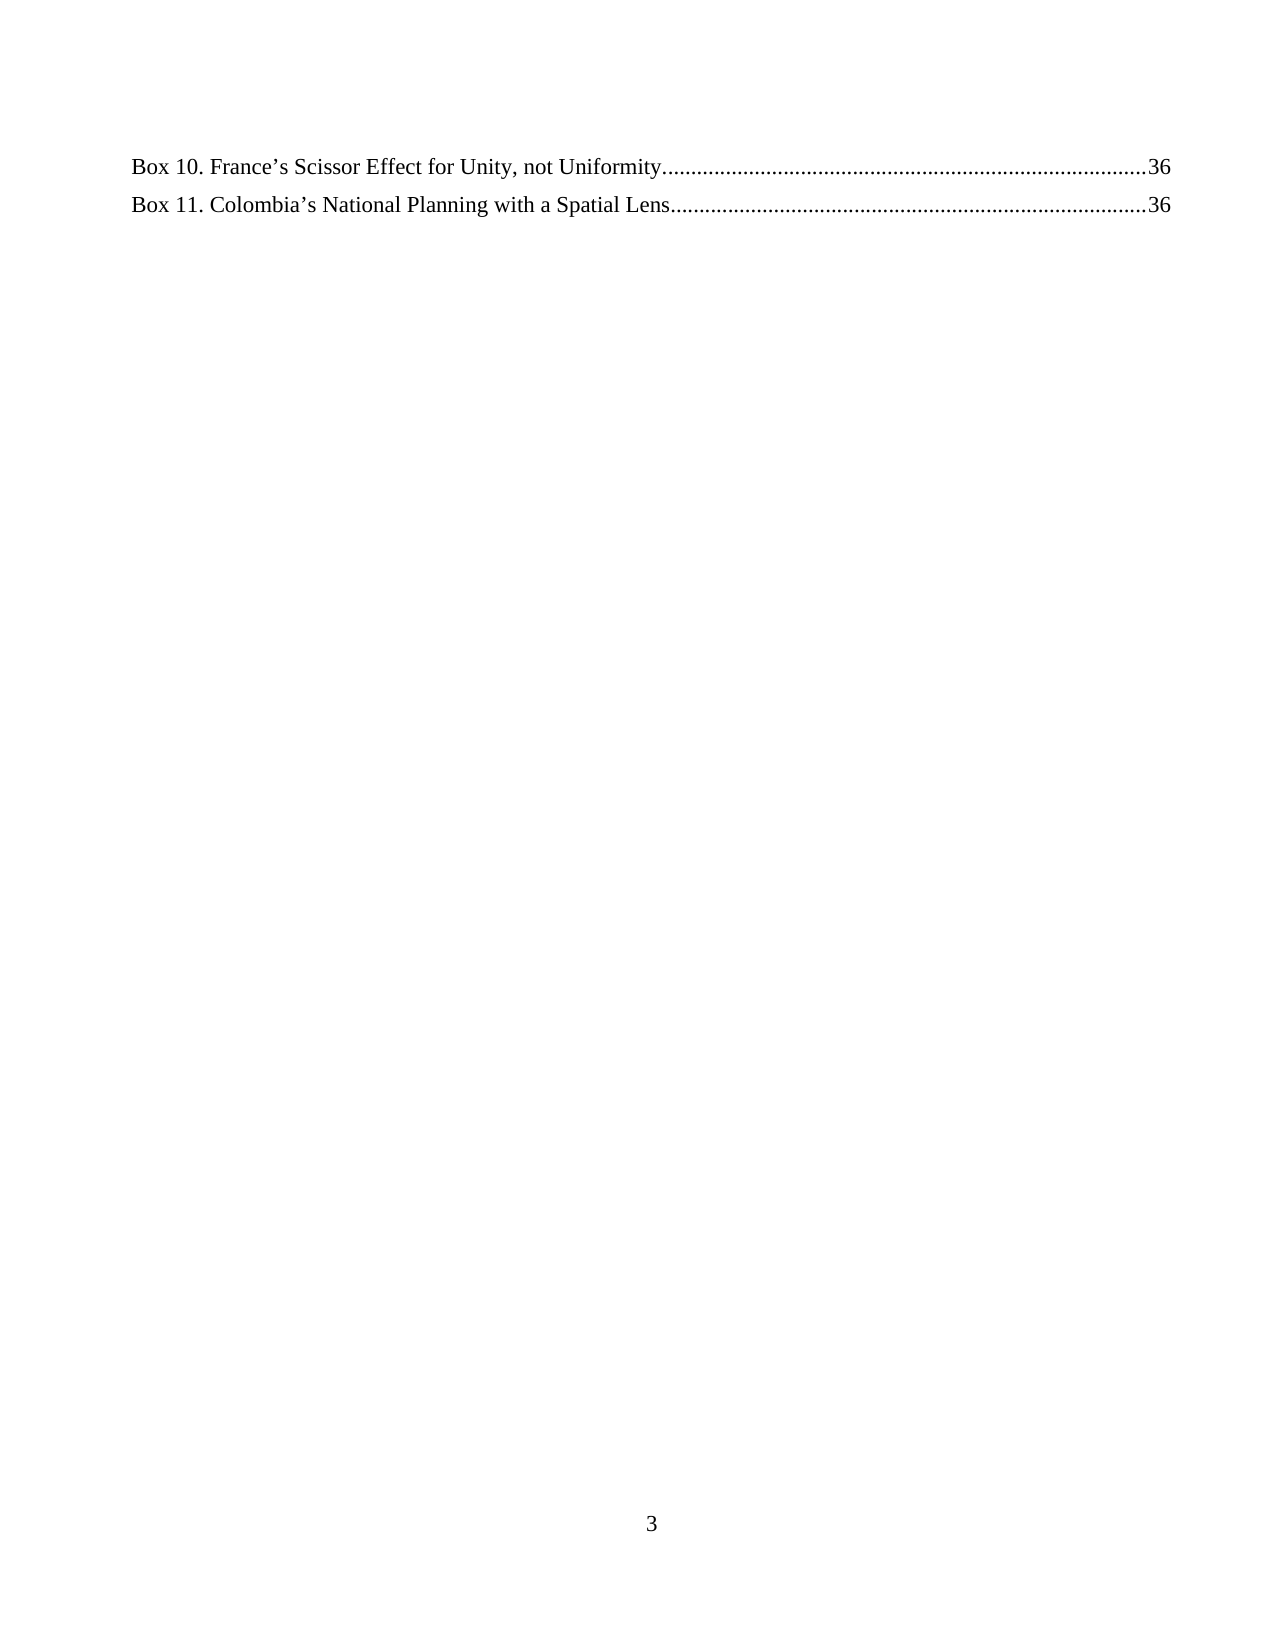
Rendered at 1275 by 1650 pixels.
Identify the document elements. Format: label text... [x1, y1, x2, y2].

text Box 10. France’s Scissor Effect for Unity, not Uniformity. 36 [131, 153, 1172, 179]
text Box 11. Colombia’s National Planning with a Spatial Lens 36 [131, 192, 1172, 218]
